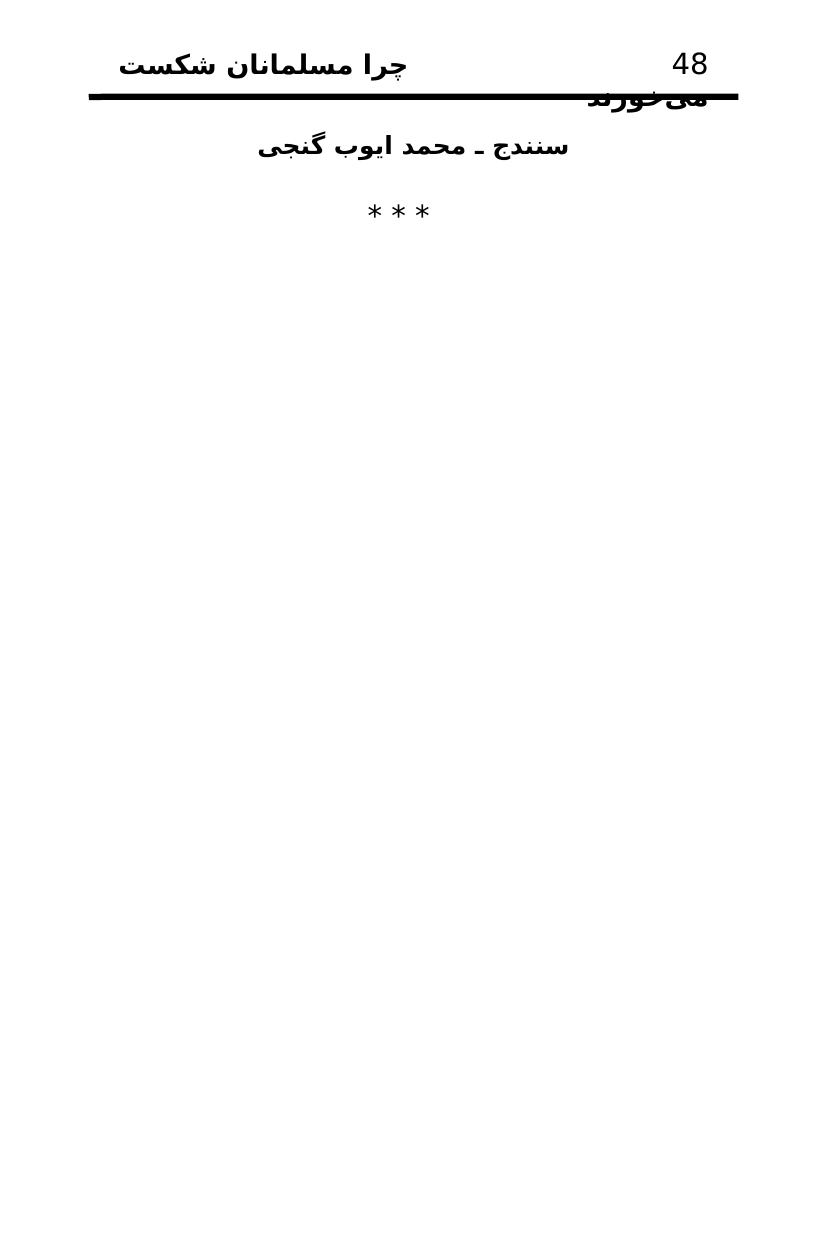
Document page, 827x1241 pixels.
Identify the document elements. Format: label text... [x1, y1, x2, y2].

text * * * [89, 199, 738, 233]
text سنندج‌ ـ محمد ایوب‌ گنجی‌ [89, 132, 738, 161]
